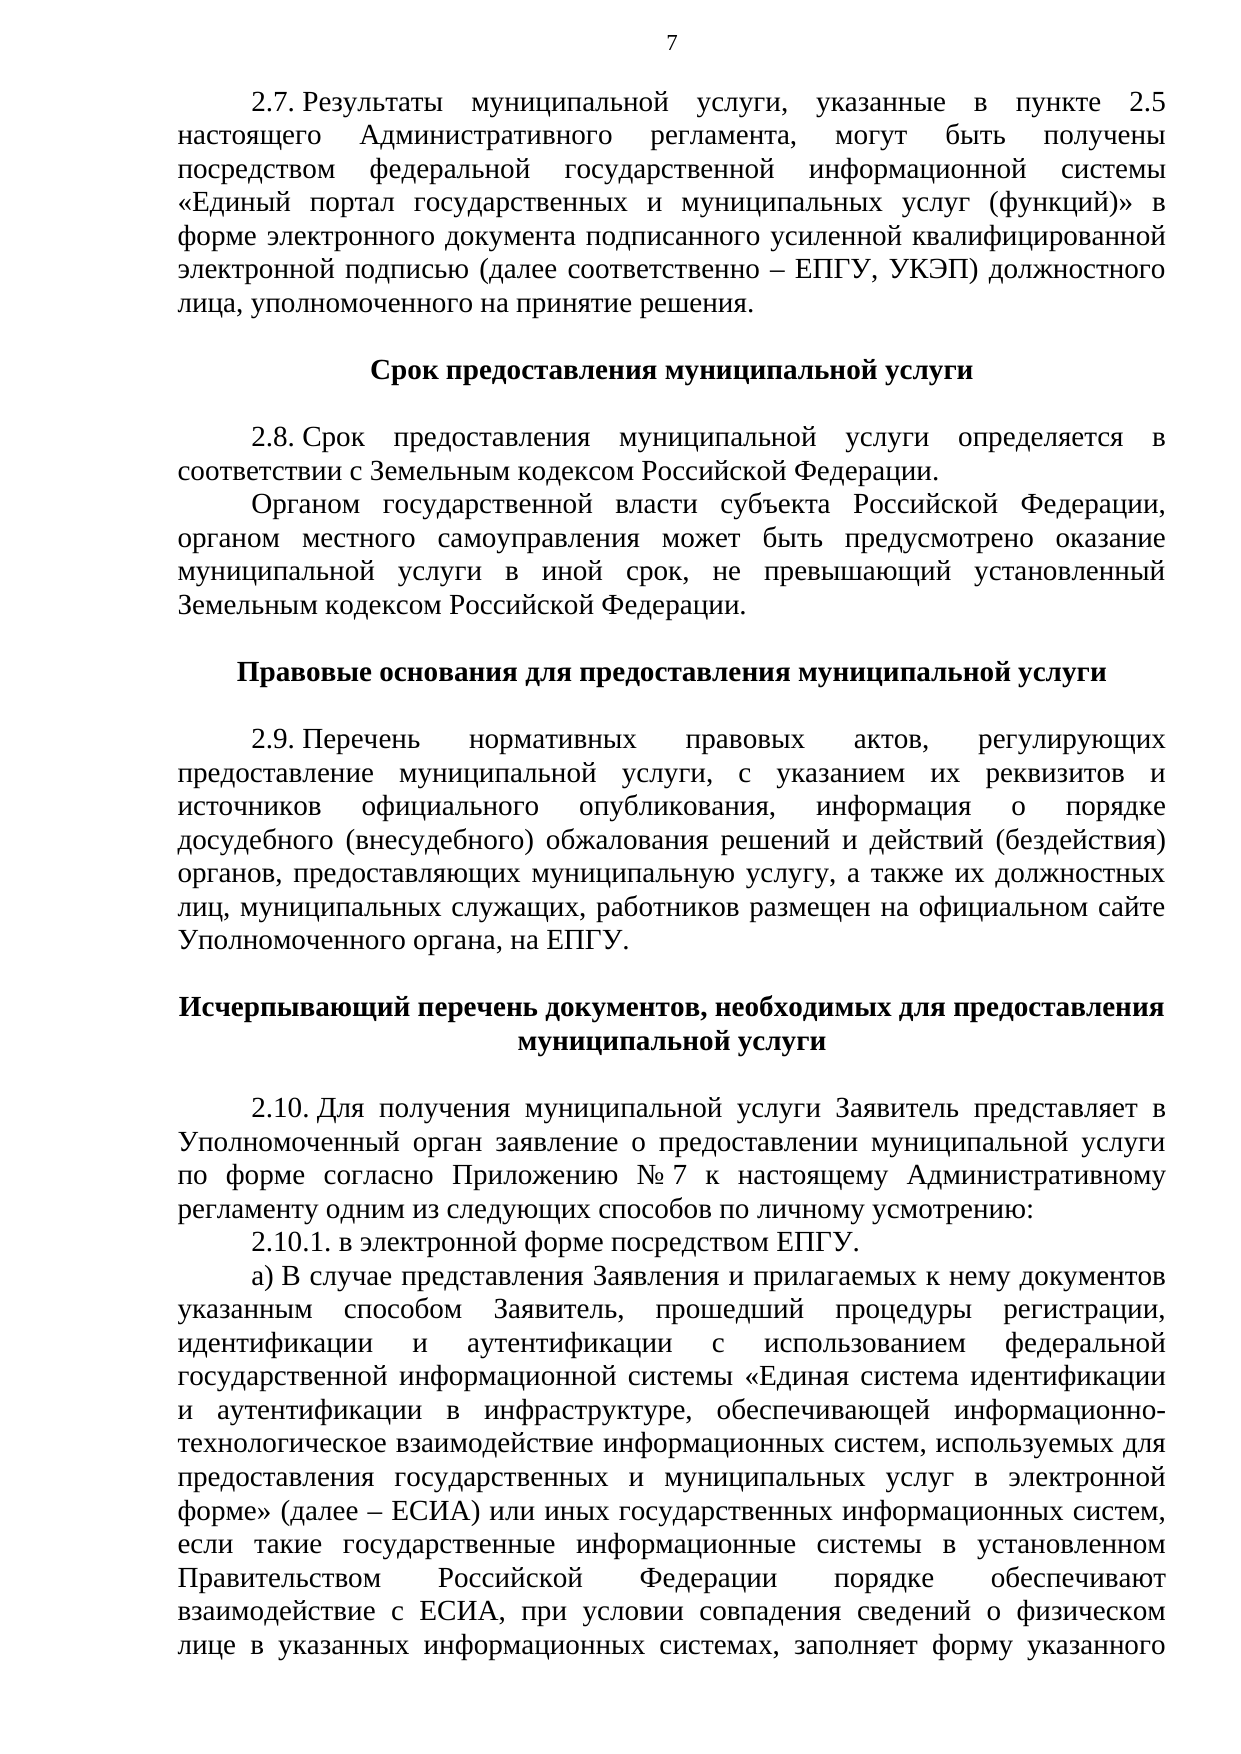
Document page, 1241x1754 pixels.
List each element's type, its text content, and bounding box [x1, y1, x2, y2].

text 2.10. Для получения муниципальной услуги Заявитель представляет в Уполномоченный орган заявление о предоставлении муниципальной услуги по форме согласно Приложению № 7 к настоящему Административному регламенту одним из следующих способов по личному усмотрению: [177, 1090, 1167, 1224]
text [177, 1258, 1167, 1660]
text Органом государственной власти субъекта Российской Федерации, органом местного самоуправления может быть предусмотрено оказание муниципальной услуги в иной срок, не превышающий установленный Земельным кодексом Российской Федерации. [177, 486, 1167, 621]
text 2.7. Результаты муниципальной услуги, указанные в пункте 2.5 настоящего Административного регламента, могут быть получены посредством федеральной государственной информационной системы «Единый портал государственных и муниципальных услуг (функций)» в форме электронного документа подписанного усиленной квалифицированной электронной подписью (далее соответственно – ЕПГУ, УКЭП) должностного лица, уполномоченного на принятие решения. [177, 84, 1167, 319]
text 2.10.1. в электронной форме посредством ЕПГУ. [177, 1224, 1167, 1258]
text 2.9. Перечень нормативных правовых актов, регулирующих предоставление муниципальной услуги, с указанием их реквизитов и источников официального опубликования, информация о порядке досудебного (внесудебного) обжалования решений и действий (бездействия) органов, предоставляющих муниципальную услугу, а также их должностных лиц, муниципальных служащих, работников размещен на официальном сайте Уполномоченного органа, на ЕПГУ. [177, 721, 1167, 956]
text Правовые основания для предоставления муниципальной услуги [177, 654, 1167, 688]
text Срок предоставления муниципальной услуги [177, 352, 1167, 386]
text Исчерпывающий перечень документов, необходимых для предоставления муниципальной услуги [177, 989, 1167, 1057]
text 2.8. Срок предоставления муниципальной услуги определяется в соответствии с Земельным кодексом Российской Федерации. [177, 419, 1167, 486]
